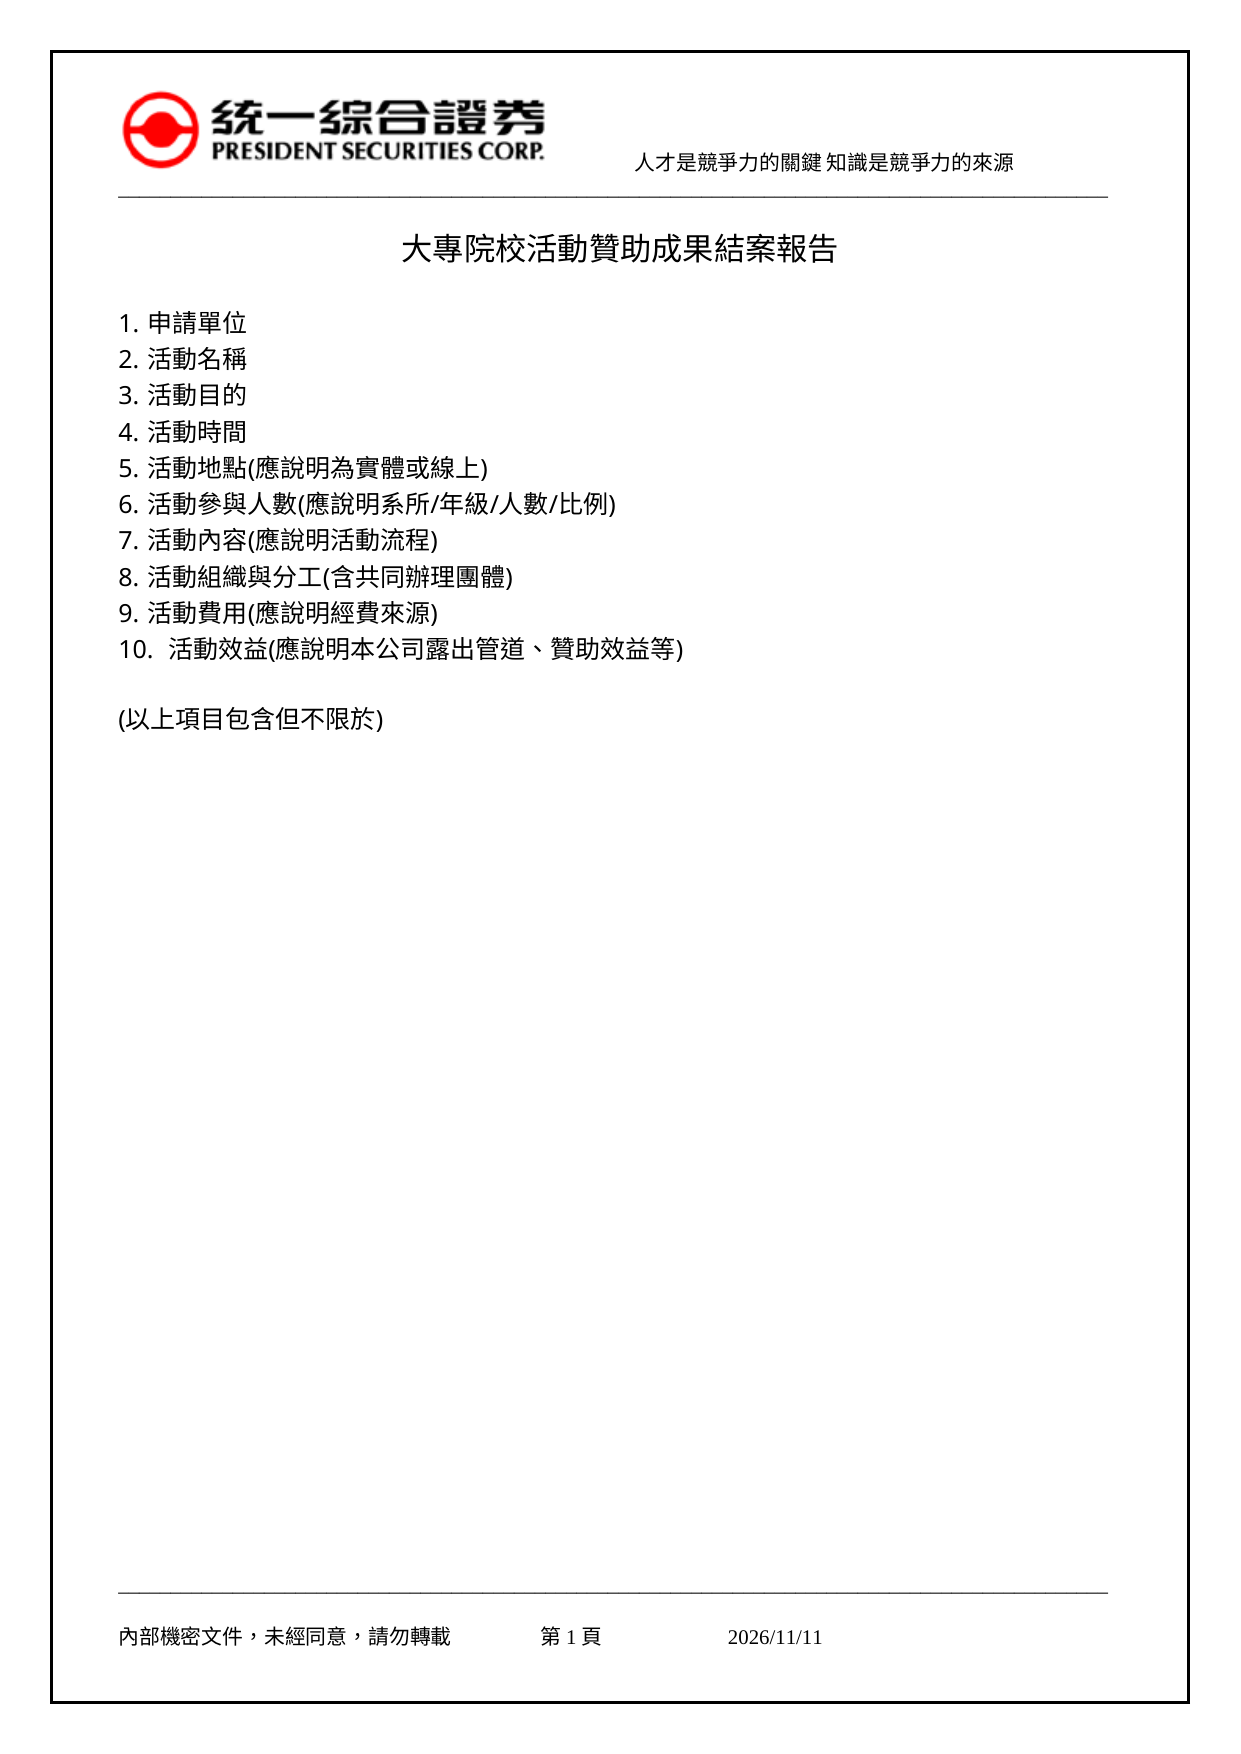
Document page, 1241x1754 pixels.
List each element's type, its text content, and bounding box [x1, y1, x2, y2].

list 活動組織與分工(含共同辦理團體) [118, 557, 1122, 593]
list 活動費用(應說明經費來源) [118, 593, 1122, 629]
list 活動名稱 [118, 339, 1122, 376]
list 活動內容(應說明活動流程) [118, 521, 1122, 557]
list 申請單位 [118, 303, 1122, 339]
list 活動參與人數(應說明系所/年級/人數/比例) [118, 484, 1122, 521]
list 活動時間 [118, 412, 1122, 448]
list 活動目的 [118, 376, 1122, 412]
text 大專院校活動贊助成果結案報告 [118, 224, 1122, 269]
picture [118, 88, 551, 170]
list 活動地點(應說明為實體或線上) [118, 448, 1122, 484]
list 活動效益(應說明本公司露出管道、贊助效益等) [118, 629, 1122, 666]
text (以上項目包含但不限於) [118, 700, 1122, 736]
